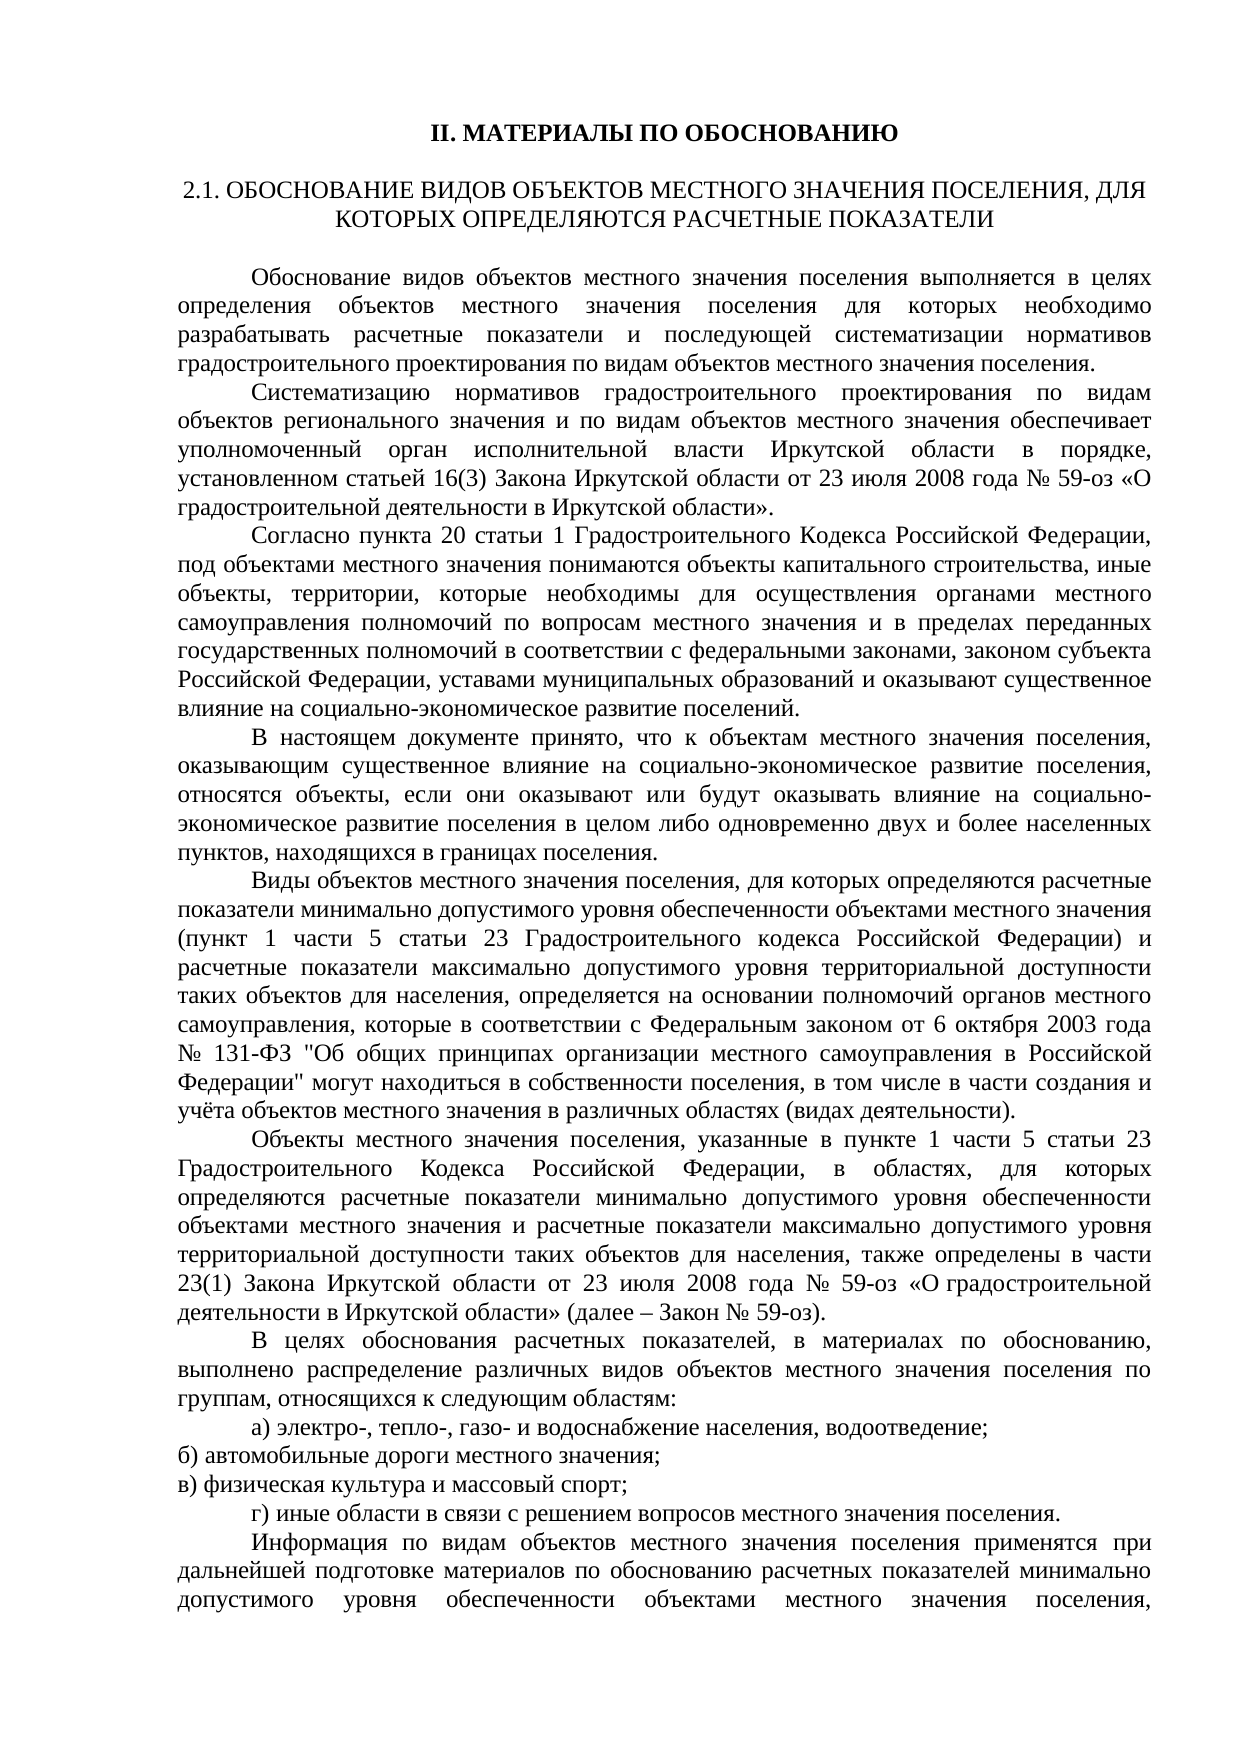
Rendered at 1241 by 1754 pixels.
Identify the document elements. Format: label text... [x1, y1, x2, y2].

text II. МАТЕРИАЛЫ ПО ОБОСНОВАНИЮ [177, 118, 1152, 147]
text В настоящем документе принято, что к объектам местного значения поселения, оказывающим существенное влияние на социально-экономическое развитие поселения, относятся объекты, если они оказывают или будут оказывать влияние на социально-экономическое развитие поселения в целом либо одновременно двух и более населенных пунктов, находящихся в границах поселения. [177, 722, 1152, 866]
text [177, 1527, 1152, 1613]
text Систематизацию нормативов градостроительного проектирования по видам объектов регионального значения и по видам объектов местного значения обеспечивает уполномоченный орган исполнительной власти Иркутской области в порядке, установленном статьей 16(3) Закона Иркутской области от 23 июля 2008 года № 59-оз «О градостроительной деятельности в Иркутской области». [177, 377, 1152, 521]
text г) иные области в связи с решением вопросов местного значения поселения. [177, 1498, 1152, 1527]
text в) физическая культура и массовый спорт; [177, 1469, 1152, 1498]
text Согласно пункта 20 статьи 1 Градостроительного Кодекса Российской Федерации, под объектами местного значения понимаются объекты капитального строительства, иные объекты, территории, которые необходимы для осуществления органами местного самоуправления полномочий по вопросам местного значения и в пределах переданных государственных полномочий в соответствии с федеральными законами, законом субъекта Российской Федерации, уставами муниципальных образований и оказывают существенное влияние на социально-экономическое развитие поселений. [177, 521, 1152, 722]
text В целях обоснования расчетных показателей, в материалах по обоснованию, выполнено распределение различных видов объектов местного значения поселения по группам, относящихся к следующим областям: [177, 1326, 1152, 1412]
text б) автомобильные дороги местного значения; [177, 1441, 1152, 1469]
text Обоснование видов объектов местного значения поселения выполняется в целях определения объектов местного значения поселения для которых необходимо разрабатывать расчетные показатели и последующей систематизации нормативов градостроительного проектирования по видам объектов местного значения поселения. [177, 262, 1152, 377]
text Виды объектов местного значения поселения, для которых определяются расчетные показатели минимально допустимого уровня обеспеченности объектами местного значения (пункт 1 части 5 статьи 23 Градостроительного кодекса Российской Федерации) и расчетные показатели максимально допустимого уровня территориальной доступности таких объектов для населения, определяется на основании полномочий органов местного самоуправления, которые в соответствии с Федеральным законом от 6 октября 2003 года № 131-ФЗ "Об общих принципах организации местного самоуправления в Российской Федерации" могут находиться в собственности поселения, в том числе в части создания и учёта объектов местного значения в различных областях (видах деятельности). [177, 866, 1152, 1124]
text а) электро-, тепло-, газо- и водоснабжение населения, водоотведение; [177, 1412, 1152, 1441]
text Объекты местного значения поселения, указанные в пункте 1 части 5 статьи 23 Градостроительного Кодекса Российской Федерации, в областях, для которых определяются расчетные показатели минимально допустимого уровня обеспеченности объектами местного значения и расчетные показатели максимально допустимого уровня территориальной доступности таких объектов для населения, также определены в части 23(1) Закона Иркутской области от 23 июля 2008 года № 59-оз «О градостроительной деятельности в Иркутской области» (далее – Закон № 59-оз). [177, 1124, 1152, 1326]
subtitle 2.1. ОБОСНОВАНИЕ ВИДОВ ОБЪЕКТОВ МЕСТНОГО ЗНАЧЕНИЯ ПОСЕЛЕНИЯ, ДЛЯ КОТОРЫХ ОПРЕДЕЛЯЮТСЯ РАСЧЕТНЫЕ ПОКАЗАТЕЛИ [177, 176, 1152, 233]
